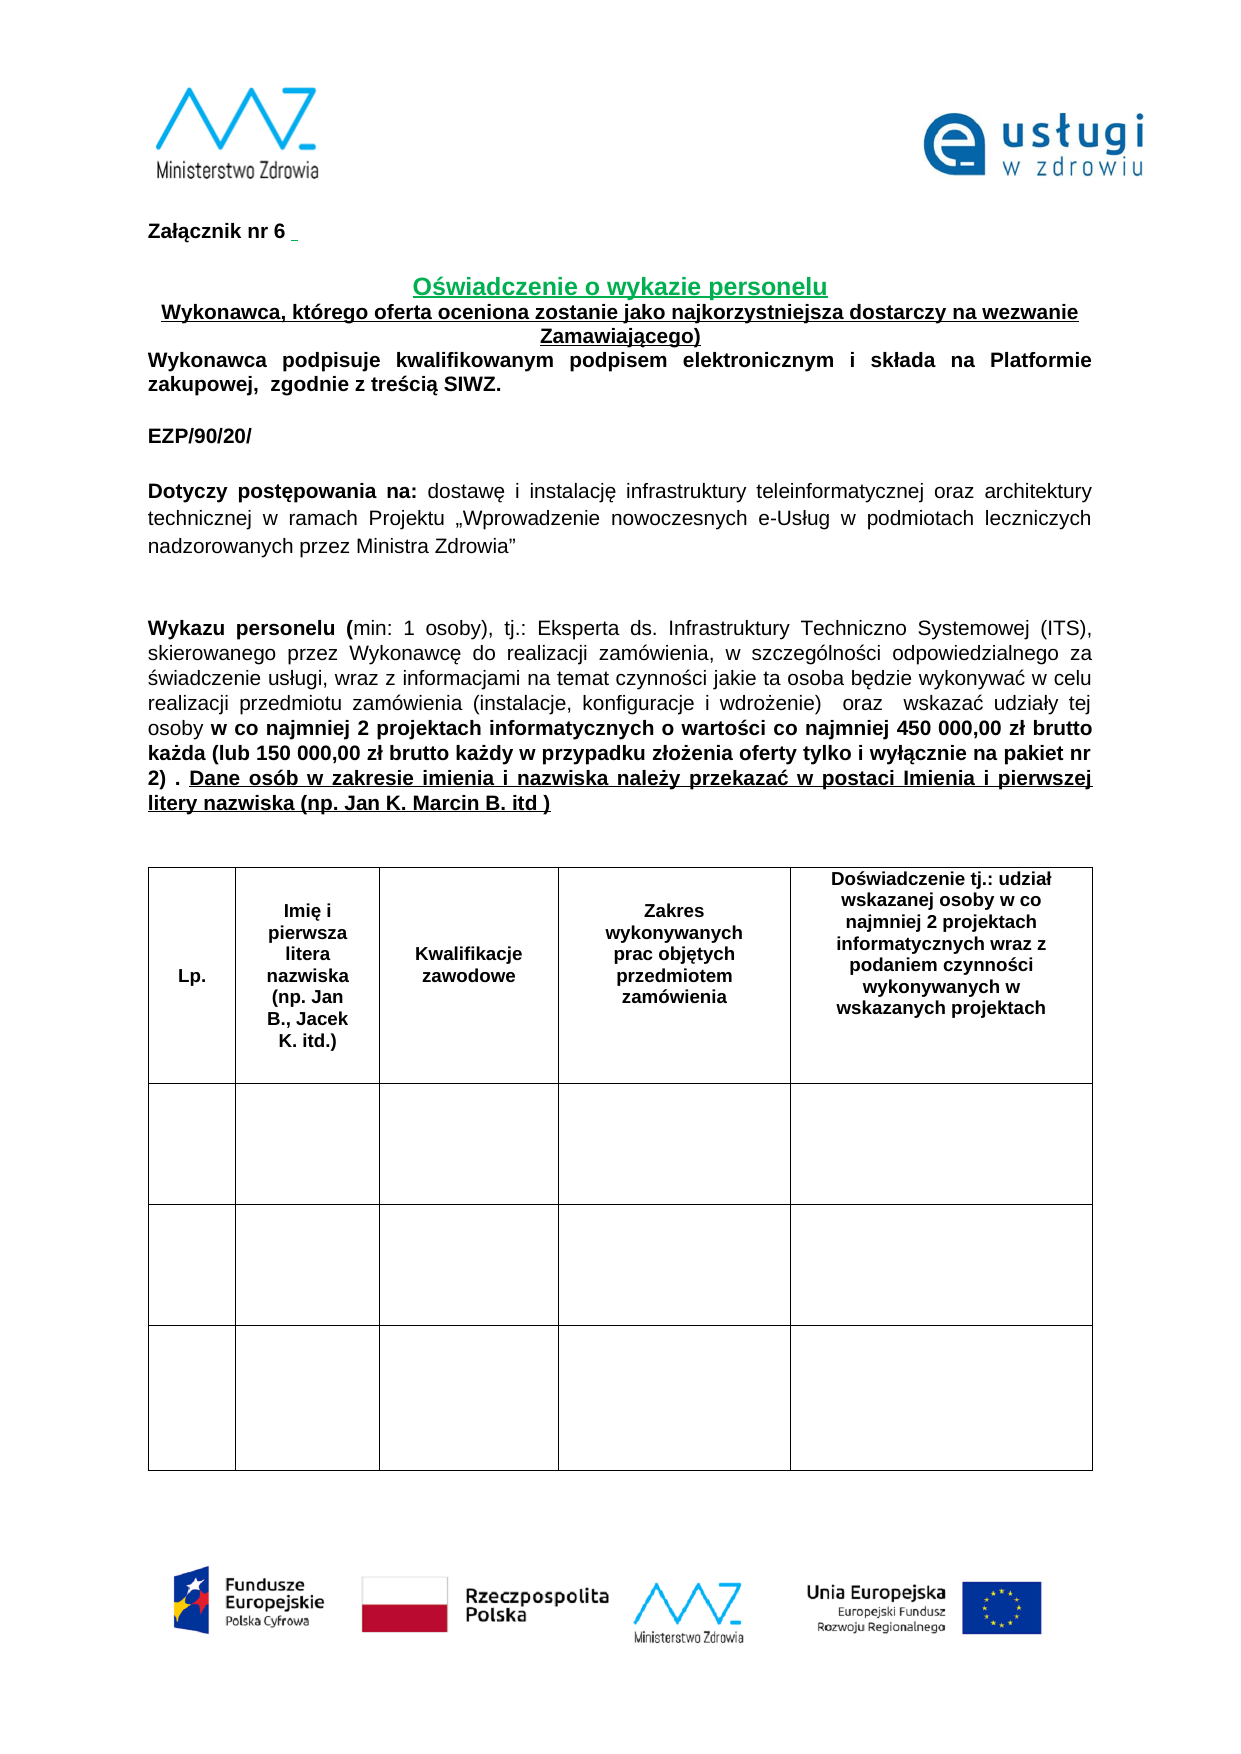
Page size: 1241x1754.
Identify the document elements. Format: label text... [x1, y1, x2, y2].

text Dotyczy postępowania na: dostawę i instalację infrastruktury teleinformatycznej oraz architektury technicznej w ramach Projektu „Wprowadzenie nowoczesnych e-Usług w podmiotach leczniczych nadzorowanych przez Ministra Zdrowia” [148, 478, 1093, 557]
table_cell [559, 1326, 790, 1470]
text Załącznik nr 6 [148, 219, 1093, 243]
table_cell [236, 1326, 379, 1470]
text Wykazu personelu (min: 1 osoby), tj.: Eksperta ds. Infrastruktury Techniczno Systemowej (ITS), skierowanego przez Wykonawcę do realizacji zamówienia, w szczególności odpowiedzialnego za świadczenie usługi, wraz z informacjami na temat czynności jakie ta osoba będzie wykonywać w celu realizacji przedmiotu zamówienia (instalacje, konfiguracje i wdrożenie) oraz wskazać udziały tej osoby w co najmniej 2 projektach informatycznych o wartości co najmniej 450 000,00 zł brutto każda (lub 150 000,00 zł brutto każdy w przypadku złożenia oferty tylko i wyłącznie na pakiet nr 2) . Dane osób w zakresie imienia i nazwiska należy przekazać w postaci Imienia i pierwszej litery nazwiska (np. Jan K. Marcin B. itd ) [148, 616, 1093, 814]
table_header Kwalifikacje zawodowe [380, 868, 558, 1083]
table_cell [380, 1326, 558, 1470]
table_cell [791, 1326, 1092, 1470]
table_cell [559, 1084, 790, 1204]
picture [909, 100, 1157, 185]
picture [147, 73, 387, 191]
text Wykonawca, którego oferta oceniona zostanie jako najkorzystniejsza dostarczy na wezwanie Zamawiającego) [148, 300, 1093, 348]
text Wykonawca podpisuje kwalifikowanym podpisem elektronicznym i składa na Platformie zakupowej, zgodnie z treścią SIWZ. [148, 348, 1093, 396]
table_cell [236, 1205, 379, 1325]
table_header Doświadczenie tj.: udział wskazanej osoby w co najmniej 2 projektach informatycznych wraz z podaniem czynności wykonywanych w wskazanych projektach [791, 868, 1092, 1083]
table_cell [559, 1205, 790, 1325]
text Oświadczenie o wykazie personelu [148, 271, 1093, 300]
table_cell [149, 1084, 235, 1204]
table_header Zakres wykonywanych prac objętych przedmiotem zamówienia [559, 868, 790, 1083]
table_cell [236, 1084, 379, 1204]
table_cell [380, 1084, 558, 1204]
table_cell [791, 1084, 1092, 1204]
table_cell [149, 1205, 235, 1325]
table_cell [791, 1205, 1092, 1325]
text EZP/90/20/ [148, 423, 1093, 447]
table_header Lp. [149, 868, 235, 1083]
table_header Imię i pierwsza litera nazwiska (np. Jan B., Jacek K. itd.) [236, 868, 379, 1083]
table_cell [380, 1205, 558, 1325]
table_cell [149, 1326, 235, 1470]
picture [147, 1548, 1093, 1681]
